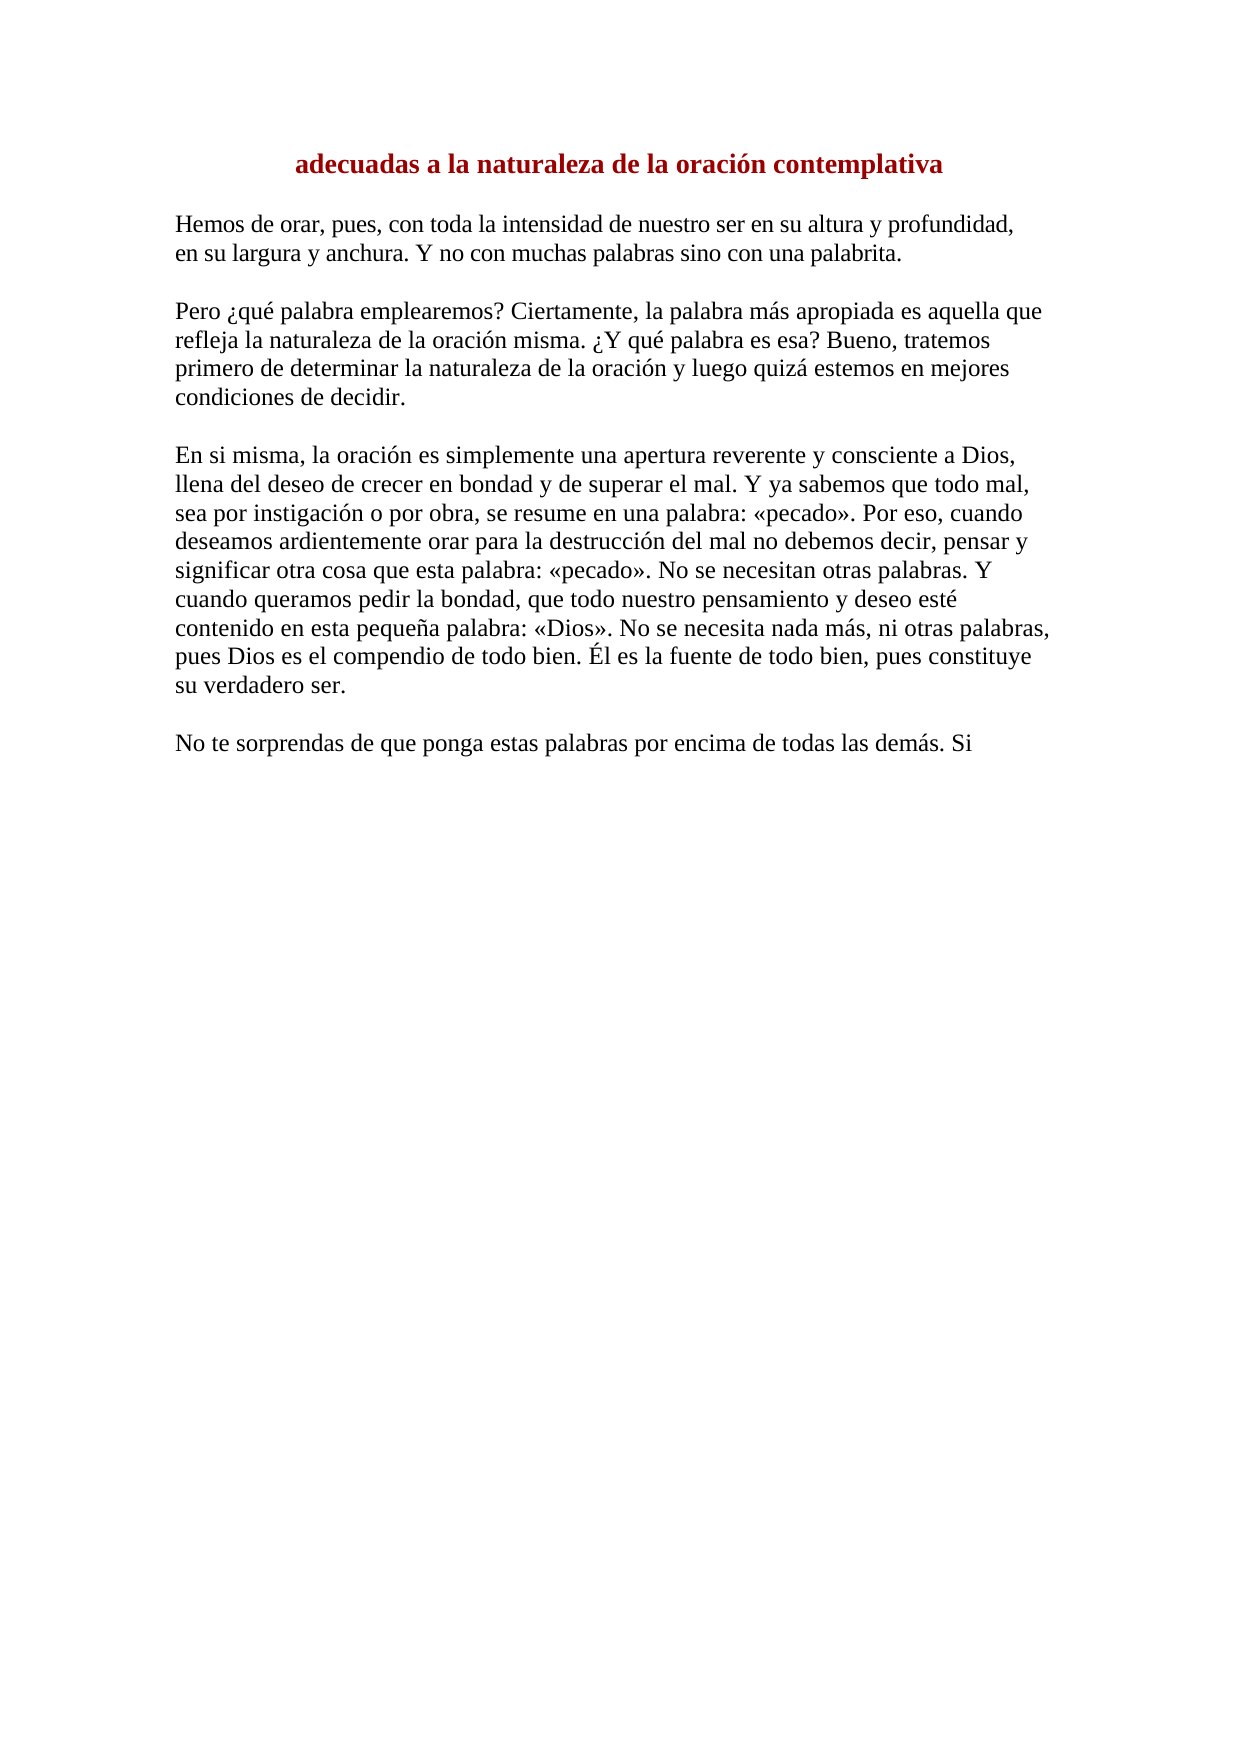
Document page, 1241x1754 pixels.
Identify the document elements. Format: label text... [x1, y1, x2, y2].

text Hemos de orar, pues, con toda la intensidad de nuestro ser en su altura y profundidad, en su largura y anchura. Y no con muchas palabras sino con una palabrita. [175, 209, 1030, 267]
text No te sorprendas de que ponga estas palabras por encima de todas las demás. Si [175, 729, 1067, 757]
text adecuadas a la naturaleza de la oración contemplativa [295, 148, 1067, 180]
text Pero ¿qué palabra emplearemos? Ciertamente, la palabra más apropiada es aquella que refleja la naturaleza de la oración misma. ¿Y qué palabra es esa? Bueno, tratemos primero de determinar la naturaleza de la oración y luego quizá estemos en mejores condiciones de decidir. [175, 296, 1045, 411]
text En si misma, la oración es simplemente una apertura reverente y consciente a Dios, llena del deseo de crecer en bondad y de superar el mal. Y ya sabemos que todo mal, sea por instigación o por obra, se resume en una palabra: «pecado». Por eso, cuando deseamos ardientemente orar para la destrucción del mal no debemos decir, pensar y significar otra cosa que esta palabra: «pecado». No se necesitan otras palabras. Y cuando queramos pedir la bondad, que todo nuestro pensamiento y deseo esté contenido en esta pequeña palabra: «Dios». No se necesita nada más, ni otras palabras, pues Dios es el compendio de todo bien. Él es la fuente de todo bien, pues constituye su verdadero ser. [175, 441, 1060, 699]
